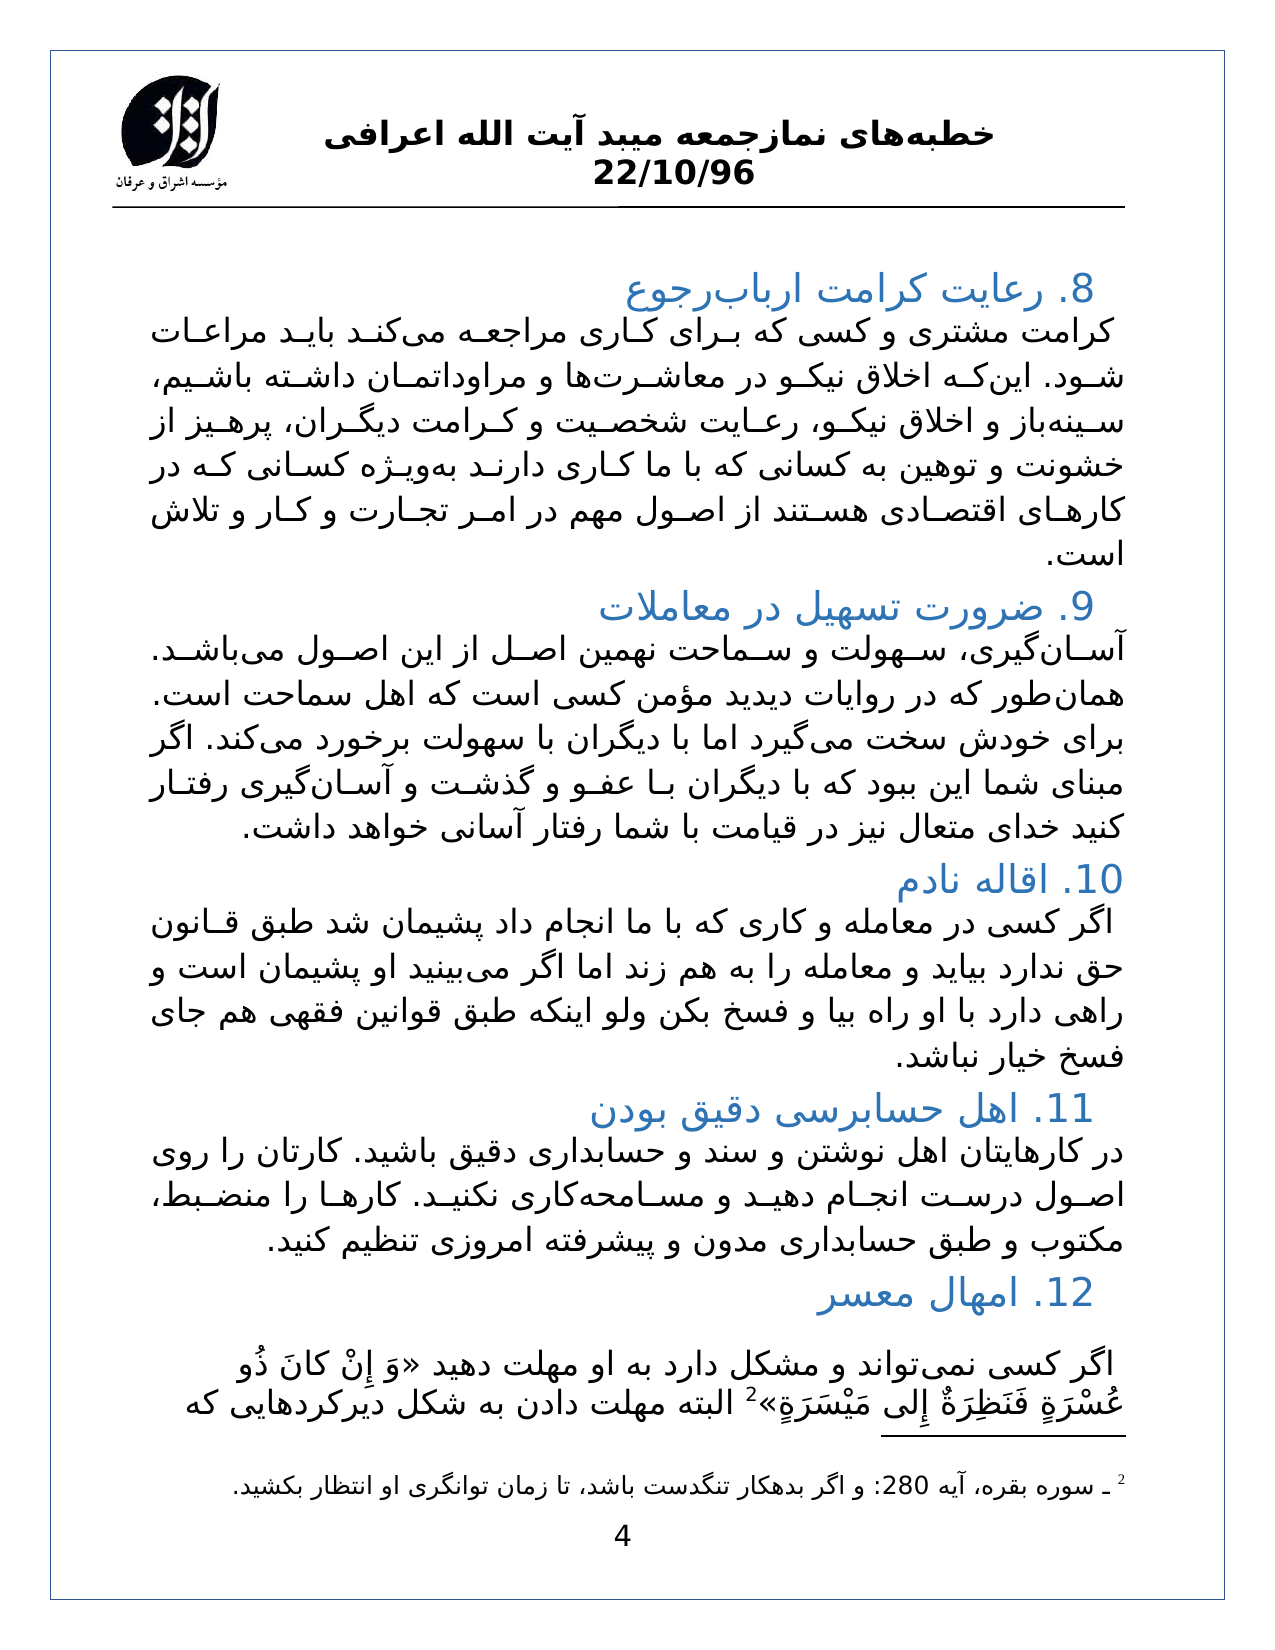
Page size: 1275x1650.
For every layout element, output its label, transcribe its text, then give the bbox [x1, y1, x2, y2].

text آسان‌گیری، سهولت و سماحت نهمین اصل از این اصول می‌باشد. همان‌طور که در روایات دیدید مؤمن کسی است که اهل سماحت است. برای خودش سخت می‌گیرد اما با دیگران با سهولت برخورد می‌کند. اگر مبنای شما این ببود که با دیگران با عفو و گذشت و آسان‌گیری رفتار کنید خدای متعال نیز در قیامت با شما رفتار آسانی خواهد داشت. [150, 629, 1125, 847]
text کرامت مشتری و کسی که برای کاری مراجعه می‌کند باید مراعات شود. این‌که اخلاق نیکو در معاشرت‌ها و مراوداتمان داشته باشیم، سینه‌باز و اخلاق نیکو، رعایت شخصیت و کرامت دیگران، پرهیز از خشونت و توهین به کسانی که با ما کاری دارند به‌ویژه کسانی که در کارهای اقتصادی هستند از اصول مهم در امر تجارت و کار و تلاش است. [150, 312, 1125, 574]
subtitle 11. اهل حسابرسی دقیق بودن [150, 1085, 1125, 1131]
text در کارهایتان اهل نوشتن و سند و حسابداری دقیق باشید. کارتان را روی اصول درست انجام دهید و مسامحه‌کاری نکنید. کارها را منضبط، مکتوب و طبق حسابداری مدون و پیشرفته امروزی تنظیم کنید. [150, 1131, 1125, 1259]
subtitle 10. اقاله نادم [150, 857, 1125, 903]
picture [112, 75, 228, 192]
subtitle 8. رعایت کرامت ارباب‌رجوع [150, 266, 1125, 312]
subtitle 12. امهال معسر [150, 1269, 1125, 1315]
subtitle 9. ضرورت تسهیل در معاملات [150, 583, 1125, 629]
text اگر کسی در معامله و کاری که با ما انجام داد پشیمان شد طبق قانون حق ندارد بیاید و معامله را به هم زند اما اگر می‌بینید او پشیمان است و راهی دارد با او راه بیا و فسخ بکن ولو اینکه طبق قوانین فقهی هم جای فسخ خیار نباشد. [150, 903, 1125, 1075]
